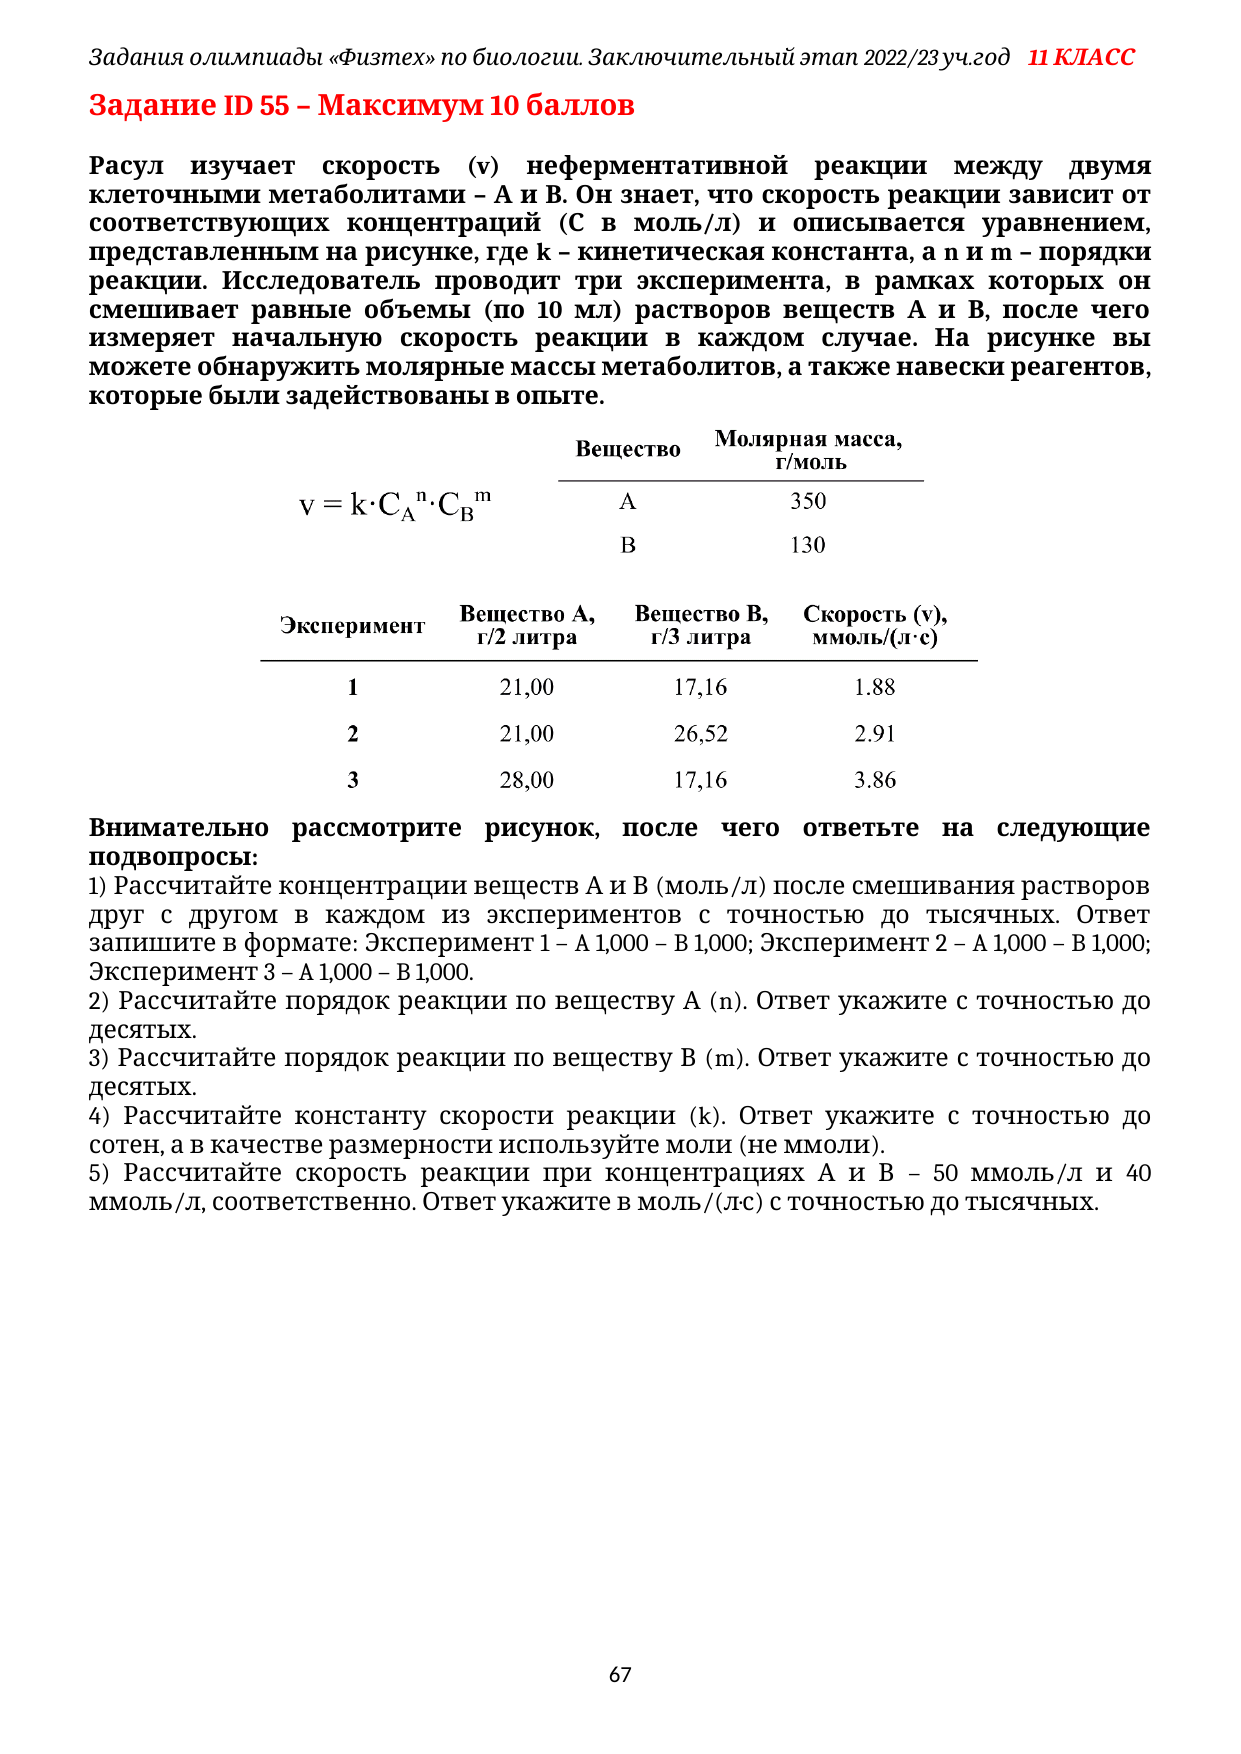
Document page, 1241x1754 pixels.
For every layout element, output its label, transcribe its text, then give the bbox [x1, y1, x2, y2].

text 5) Рассчитайте скорость реакции при концентрациях А и В – 50 ммоль/л и 40 ммоль/л, соответственно. Ответ укажите в моль/(л·с) с точностью до тысячных. [89, 1159, 1152, 1217]
text Задание ID 55 – Максимум 10 баллов [89, 89, 1152, 123]
picture [242, 410, 999, 815]
text 3) Рассчитайте порядок реакции по веществу В (m). Ответ укажите с точностью до десятых. [89, 1044, 1152, 1102]
text Расул изучает скорость (v) неферментативной реакции между двумя клеточными метаболитами – А и В. Он знает, что скорость реакции зависит от соответствующих концентраций (С в моль/л) и описывается уравнением, представленным на рисунке, где k – кинетическая константа, а n и m – порядки реакции. Исследователь проводит три эксперимента, в рамках которых он смешивает равные объемы (по 10 мл) растворов веществ А и В, после чего измеряет начальную скорость реакции в каждом случае. На рисунке вы можете обнаружить молярные массы метаболитов, а также навески реагентов, которые были задействованы в опыте. [89, 152, 1152, 411]
text 1) Рассчитайте концентрации веществ А и В (моль/л) после смешивания растворов друг с другом в каждом из экспериментов с точностью до тысячных. Ответ запишите в формате: Эксперимент 1 – A 1,000 – B 1,000; Эксперимент 2 – A 1,000 – B 1,000; Эксперимент 3 – A 1,000 – B 1,000. [89, 872, 1152, 987]
text 4) Рассчитайте константу скорости реакции (k). Ответ укажите с точностью до сотен, а в качестве размерности используйте моли (не ммоли). [89, 1102, 1152, 1159]
text Внимательно рассмотрите рисунок, после чего ответьте на следующие подвопросы: [89, 814, 1152, 872]
text 2) Рассчитайте порядок реакции по веществу А (n). Ответ укажите с точностью до десятых. [89, 987, 1152, 1044]
